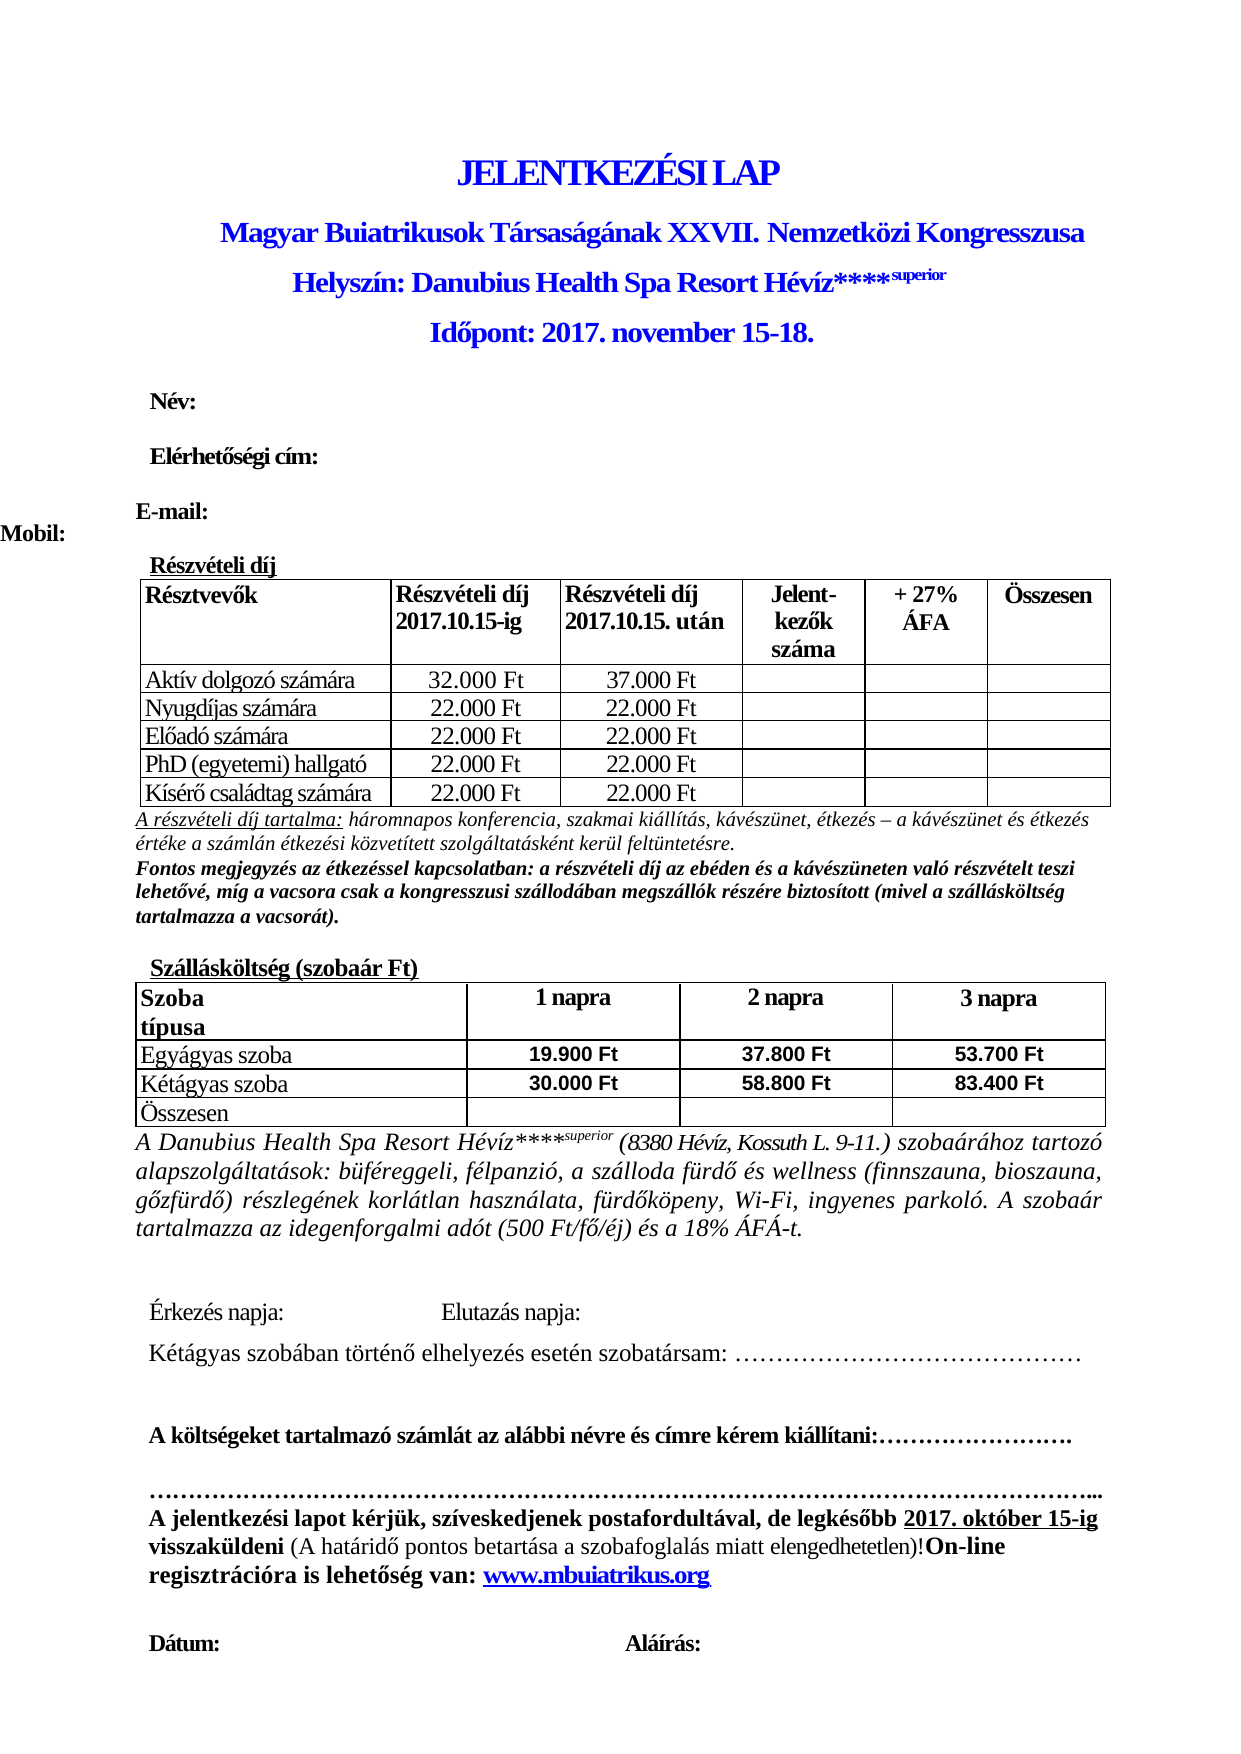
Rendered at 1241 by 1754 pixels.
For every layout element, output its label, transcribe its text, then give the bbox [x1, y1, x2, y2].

table_cell [988, 693, 992, 720]
text A jelentkezési lapot kérjük, szíveskedjenek postafordultával, de legkésőbb 2017. október 15-ig visszaküldeni (A határidő pontos betartása a szobafoglalás miatt elengedhetetlen)!On-line regisztrációra is lehetőség van: www.mbuiatrikus.org [148, 1504, 1105, 1589]
table_cell [988, 665, 992, 692]
text …………………………………………………………………………………………………………... [148, 1476, 1105, 1504]
table_cell 30.000 Ft [468, 1070, 679, 1097]
table_header 3 napra [1018, 983, 1105, 1039]
table_header + 27% ÁFA [866, 580, 987, 664]
table_cell 58.800 Ft [681, 1070, 892, 1097]
text Szállásköltség (szobaár Ft) [150, 953, 1105, 982]
table_cell [988, 721, 1110, 748]
text Kétágyas szobában történő elhelyezés esetén szobatársam: …………………………………… [148, 1338, 1105, 1367]
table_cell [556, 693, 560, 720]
text E-mail: [135, 497, 1105, 525]
table_cell [988, 778, 992, 806]
table_cell [1106, 750, 1110, 777]
table_header Részvételi díj 2017.10.15. után [561, 580, 742, 664]
text A Danubius Health Spa Resort Hévíz****superior (8380 Hévíz, Kossuth L. 9-11.) szobaárához tartozó alapszolgáltatások: büféreggeli, félpanzió, a szálloda fürdő és wellness (finnszauna, bioszauna, gőzfürdő) részlegének korlátlan használata, fürdőköpeny, Wi-Fi, ingyenes parkoló. A szobaár tartalmazza az idegenforgalmi adót (500 Ft/fő/éj) és a 18% ÁFÁ-t. [135, 1127, 1105, 1242]
table_cell [681, 1098, 892, 1126]
table_cell 53.700 Ft [893, 1041, 1105, 1068]
table_header Részvételi díj 2017.10.15-ig [392, 580, 560, 664]
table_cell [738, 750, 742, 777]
table_cell [988, 750, 992, 777]
text Időpont: 2017. november 15-18. [135, 315, 1109, 349]
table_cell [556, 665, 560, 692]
text Elérhetőségi cím: [149, 421, 1105, 476]
text Név: [149, 366, 1105, 421]
table_cell [983, 665, 987, 692]
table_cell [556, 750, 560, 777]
text Helyszín: Danubius Health Spa Resort Hévíz****superior [135, 265, 1105, 298]
table_cell 83.400 Ft [893, 1070, 1105, 1097]
table_cell [893, 1098, 1105, 1126]
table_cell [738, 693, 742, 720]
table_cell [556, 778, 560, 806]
text Fontos megjegyzés az étkezéssel kapcsolatban: a részvételi díj az ebéden és a kávészüneten való részvételt teszi lehetővé, míg a vacsora csak a kongresszusi szállodában megszállók részére biztosított (mivel a szállásköltség tartalmazza a vacsorát). [135, 855, 1105, 928]
text Mobil: [0, 519, 83, 547]
table_cell [1106, 693, 1110, 720]
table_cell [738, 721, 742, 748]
table_cell 19.900 Ft [468, 1041, 679, 1068]
text Részvételi díj [149, 551, 1105, 579]
table_cell 37.800 Ft [681, 1041, 892, 1068]
table_cell [983, 778, 987, 806]
table_cell [1106, 778, 1110, 806]
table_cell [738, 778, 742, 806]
text Magyar Buiatrikusok Társaságának XXVII. Nemzetközi Kongresszusa [201, 215, 1105, 248]
table_header Résztvevők [141, 580, 390, 664]
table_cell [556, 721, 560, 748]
table_cell [1106, 665, 1110, 692]
text JELENTKEZÉSI LAP [135, 150, 1105, 193]
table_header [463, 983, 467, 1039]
table_cell [468, 1098, 679, 1126]
table_cell [983, 693, 987, 720]
table_cell [983, 750, 987, 777]
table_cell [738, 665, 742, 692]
table_cell [866, 721, 987, 748]
text A részvételi díj tartalma: háromnapos konferencia, szakmai kiállítás, kávészünet, étkezés – a kávészünet és étkezés értéke a számlán étkezési közvetített szolgáltatásként kerül feltüntetésre. [135, 807, 1105, 855]
text Aláírás: [625, 1629, 702, 1656]
table_header 1 napra [468, 983, 680, 1039]
text A költségeket tartalmazó számlát az alábbi névre és címre kérem kiállítani:……………………. [148, 1421, 1105, 1449]
text Érkezés napja: Elutazás napja: [149, 1297, 1105, 1326]
table_cell [743, 721, 864, 748]
text Dátum: [148, 1629, 222, 1656]
